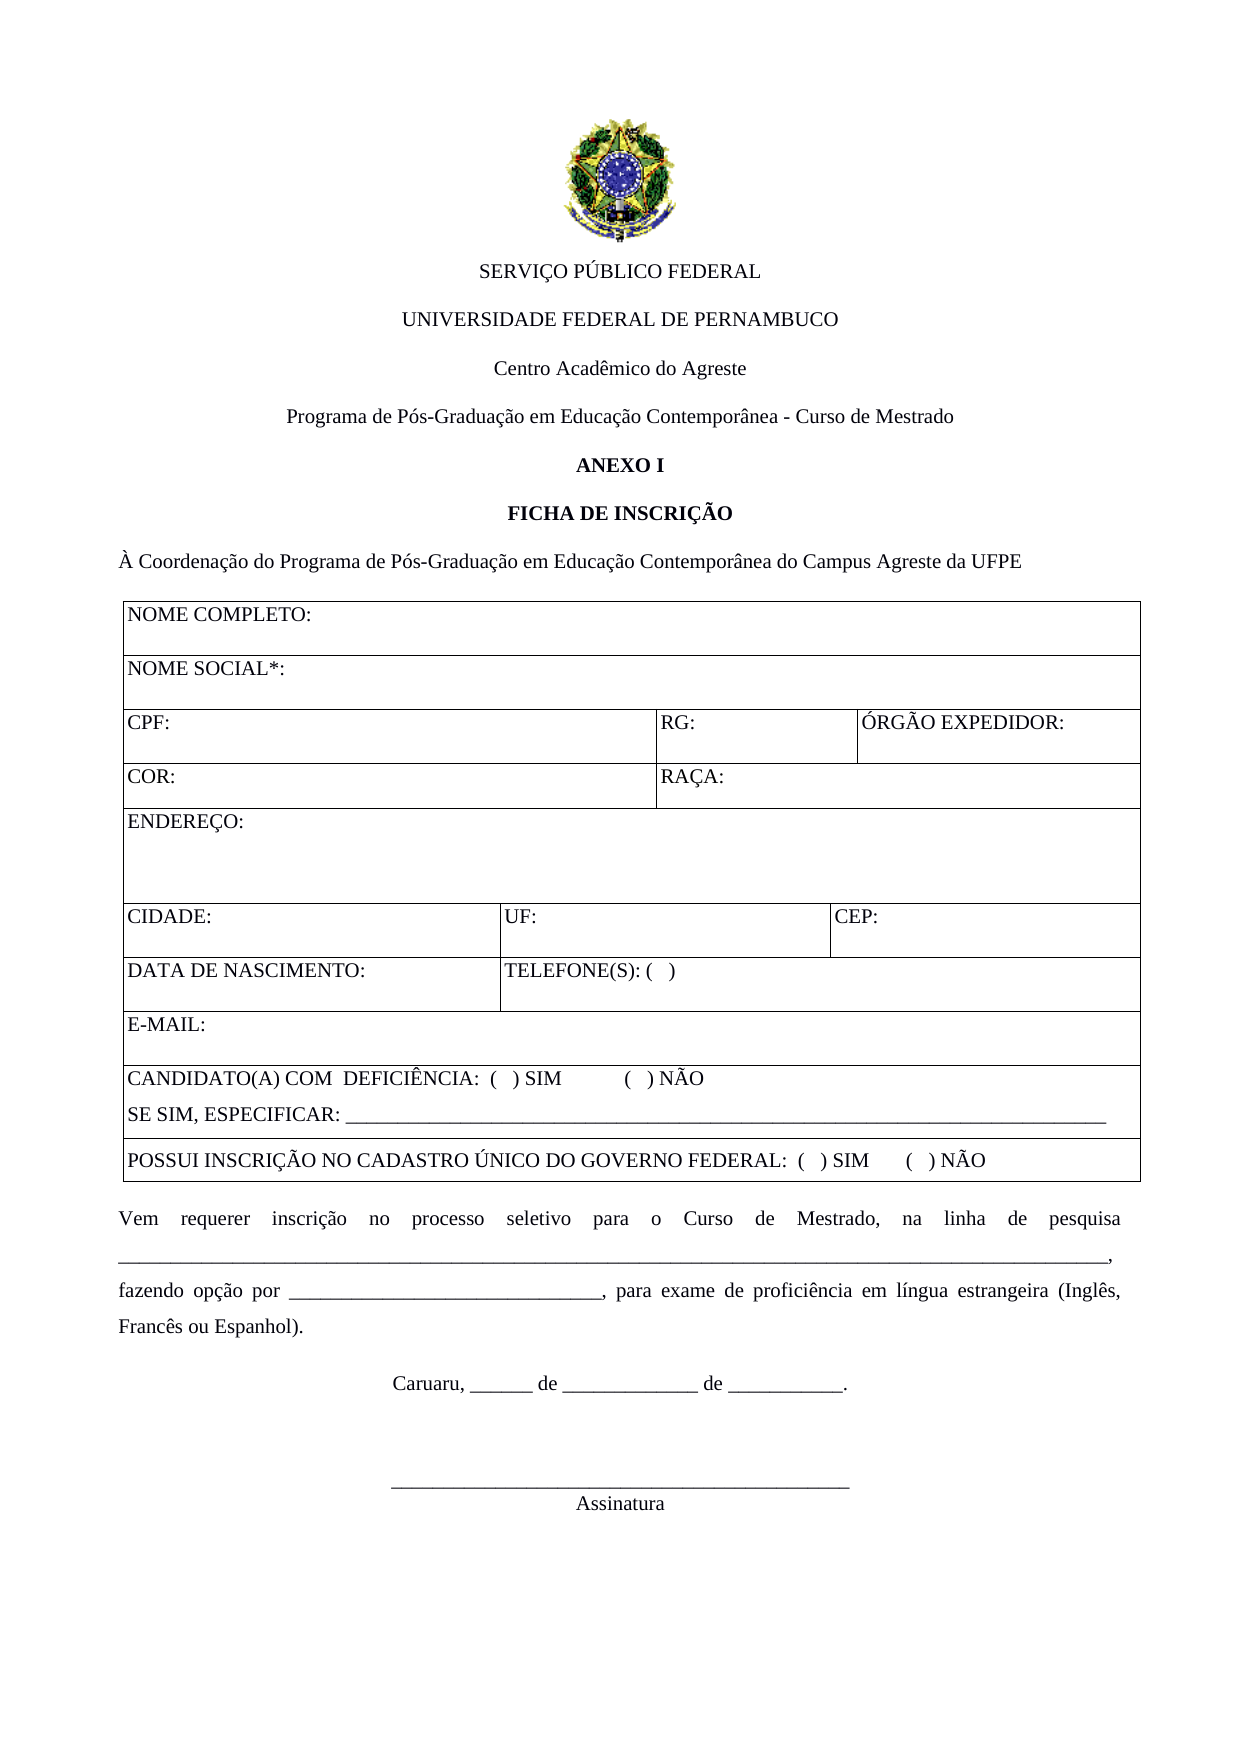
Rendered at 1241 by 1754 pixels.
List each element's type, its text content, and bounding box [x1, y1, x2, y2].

table_cell POSSUI INSCRIÇÃO NO CADASTRO ÚNICO DO GOVERNO FEDERAL: ( ) SIM ( ) NÃO [124, 1139, 1140, 1181]
text Programa de Pós-Graduação em Educação Contemporânea - Curso de Mestrado [118, 404, 1122, 428]
table_cell RAÇA: [657, 764, 1140, 808]
text Centro Acadêmico do Agreste [118, 356, 1122, 380]
text FICHA DE INSCRIÇÃO [118, 501, 1122, 525]
table_cell ÓRGÃO EXPEDIDOR: [858, 710, 1140, 763]
table_cell E-MAIL: [124, 1012, 1140, 1065]
table_header NOME COMPLETO: [124, 602, 1140, 655]
text SERVIÇO PÚBLICO FEDERAL [118, 259, 1122, 283]
table_cell COR: [124, 764, 656, 808]
text Assinatura [118, 1491, 1122, 1515]
table_cell ENDEREÇO: [124, 809, 1140, 903]
text À Coordenação do Programa de Pós-Graduação em Educação Contemporânea do Campus Agreste da UFPE [118, 549, 1122, 573]
text ____________________________________________ [118, 1467, 1122, 1491]
table_cell CIDADE: [124, 904, 500, 957]
text Caruaru, ______ de _____________ de ___________. [118, 1371, 1122, 1395]
picture [561, 118, 680, 245]
table_cell UF: [501, 904, 830, 957]
table_cell DATA DE NASCIMENTO: [124, 958, 500, 1011]
text UNIVERSIDADE FEDERAL DE PERNAMBUCO [118, 307, 1122, 331]
table_cell RG: [657, 710, 857, 763]
text ANEXO I [118, 453, 1122, 477]
table_cell CPF: [124, 710, 656, 763]
table_cell NOME SOCIAL*: [124, 656, 1140, 709]
text Vem requerer inscrição no processo seletivo para o Curso de Mestrado, na linha de pesquisa _______________________________________________________________________________________________, fazendo opção por ______________________________, para exame de proficiência em língua estrangeira (Inglês, Francês ou Espanhol). [118, 1206, 1122, 1338]
table_cell CANDIDATO(A) COM DEFICIÊNCIA: ( ) SIM ( ) NÃO SE SIM, ESPECIFICAR: _________________________________________________________________________ [124, 1066, 1140, 1138]
table_cell TELEFONE(S): ( ) [501, 958, 1140, 1011]
table_cell CEP: [831, 904, 1140, 957]
